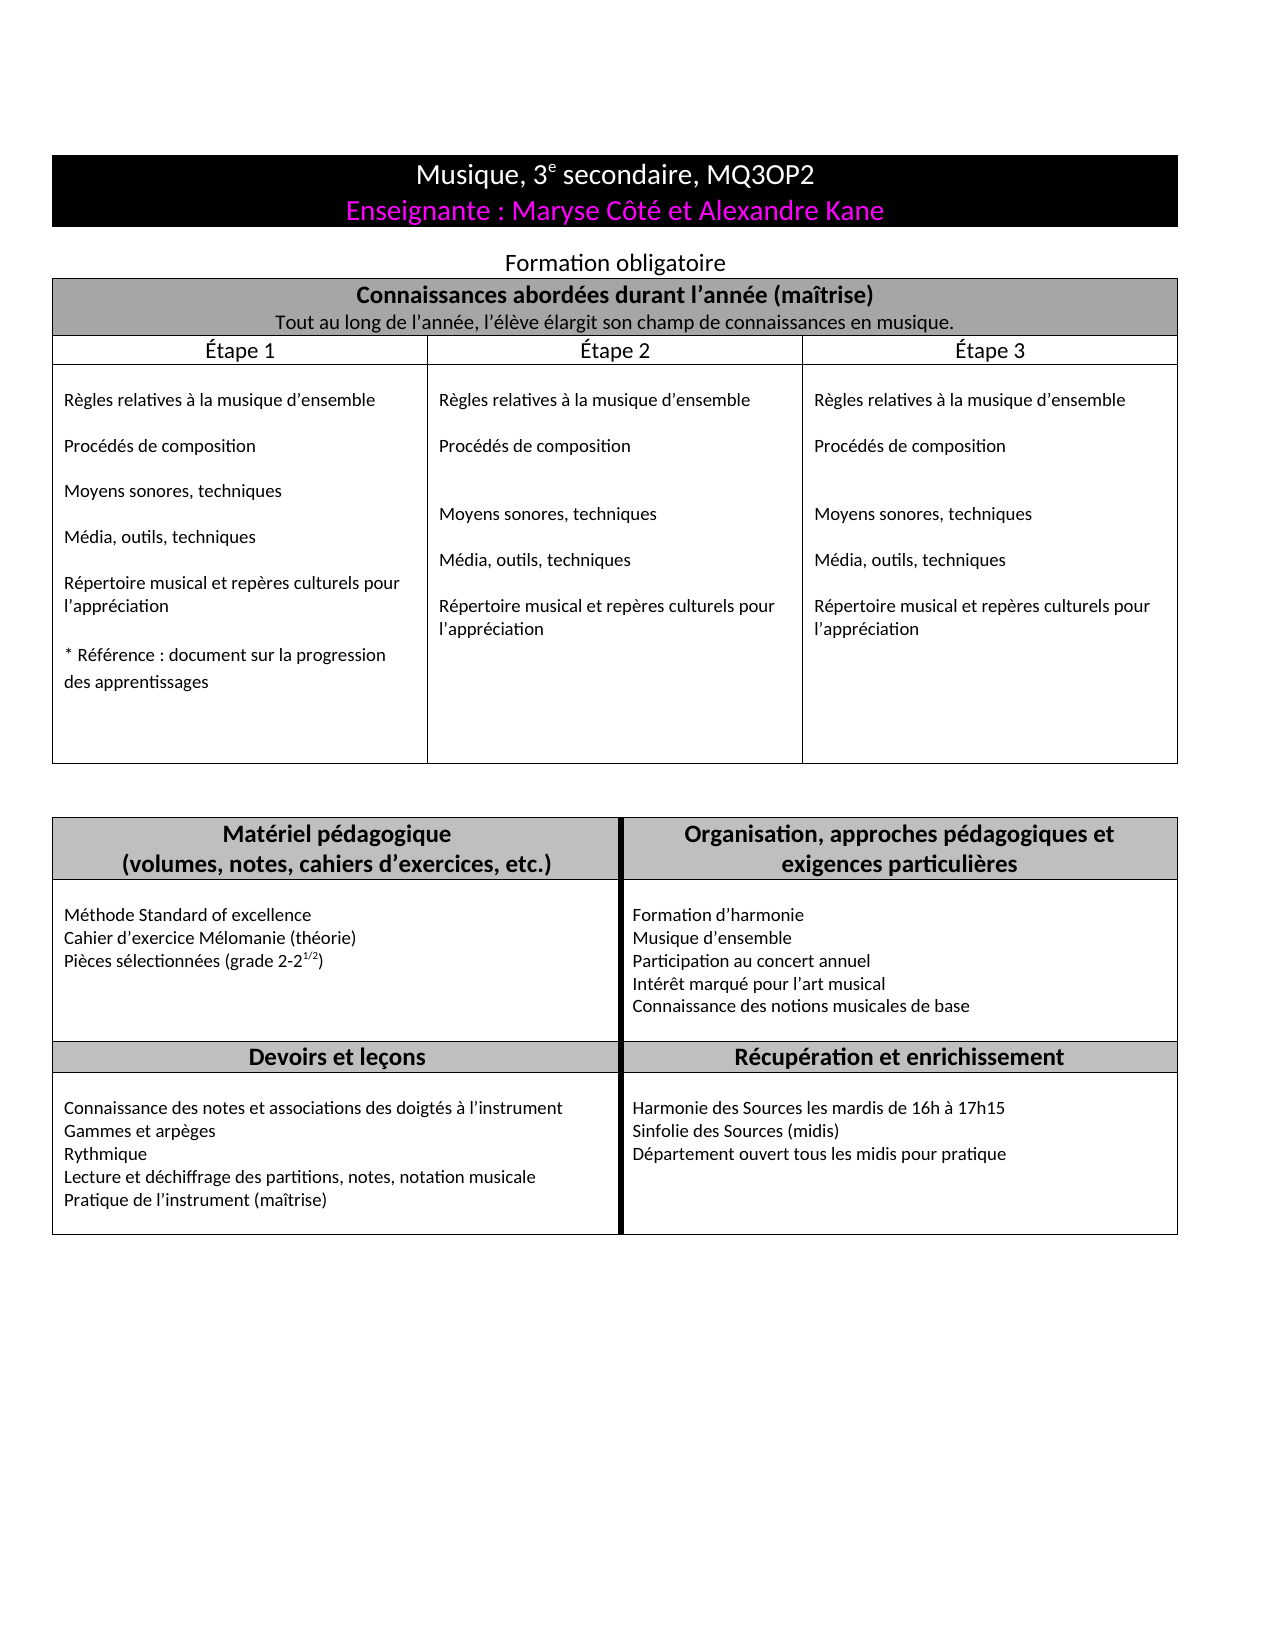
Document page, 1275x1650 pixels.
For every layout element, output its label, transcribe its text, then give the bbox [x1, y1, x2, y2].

table_cell Formation obligatoire [53, 227, 1178, 278]
table_cell Connaissances abordées durant l’année (maîtrise) Tout au long de l’année, l’élève élargit son champ de connaissances en musique. [53, 279, 1177, 335]
table_cell Méthode Standard of excellence Cahier d’exercice Mélomanie (théorie) Pièces sélectionnées (grade 2-21/2) [53, 880, 618, 1041]
table_cell Connaissance des notes et associations des doigtés à l’instrument Gammes et arpèges Rythmique Lecture et déchiffrage des partitions, notes, notation musicale Pratique de l’instrument (maîtrise) [53, 1073, 618, 1233]
table_cell Étape 3 [803, 336, 1177, 364]
table_cell Règles relatives à la musique d’ensemble Procédés de composition Moyens sonores, techniques Média, outils, techniques Répertoire musical et repères culturels pour l’appréciation [803, 365, 1177, 763]
table_cell Récupération et enrichissement [624, 1042, 1177, 1072]
table_header Organisation, approches pédagogiques et exigences particulières [624, 818, 1177, 879]
table_cell Devoirs et leçons [53, 1042, 618, 1072]
table_cell Étape 2 [428, 336, 802, 364]
table_header Matériel pédagogique (volumes, notes, cahiers d’exercices, etc.) [53, 818, 618, 879]
table_cell Étape 1 [53, 336, 427, 364]
table_cell Harmonie des Sources les mardis de 16h à 17h15 Sinfolie des Sources (midis) Département ouvert tous les midis pour pratique [624, 1073, 1177, 1233]
table_cell Formation d’harmonie Musique d’ensemble Participation au concert annuel Intérêt marqué pour l’art musical Connaissance des notions musicales de base [624, 880, 1177, 1041]
table_header Musique, 3e secondaire, MQ3OP2 Enseignante : Maryse Côté et Alexandre Kane [53, 156, 1177, 227]
table_cell Règles relatives à la musique d’ensemble Procédés de composition Moyens sonores, techniques Média, outils, techniques Répertoire musical et repères culturels pour l’appréciation * Référence : document sur la progression des apprentissages [53, 365, 427, 763]
table_cell Règles relatives à la musique d’ensemble Procédés de composition Moyens sonores, techniques Média, outils, techniques Répertoire musical et repères culturels pour l’appréciation [428, 365, 802, 763]
